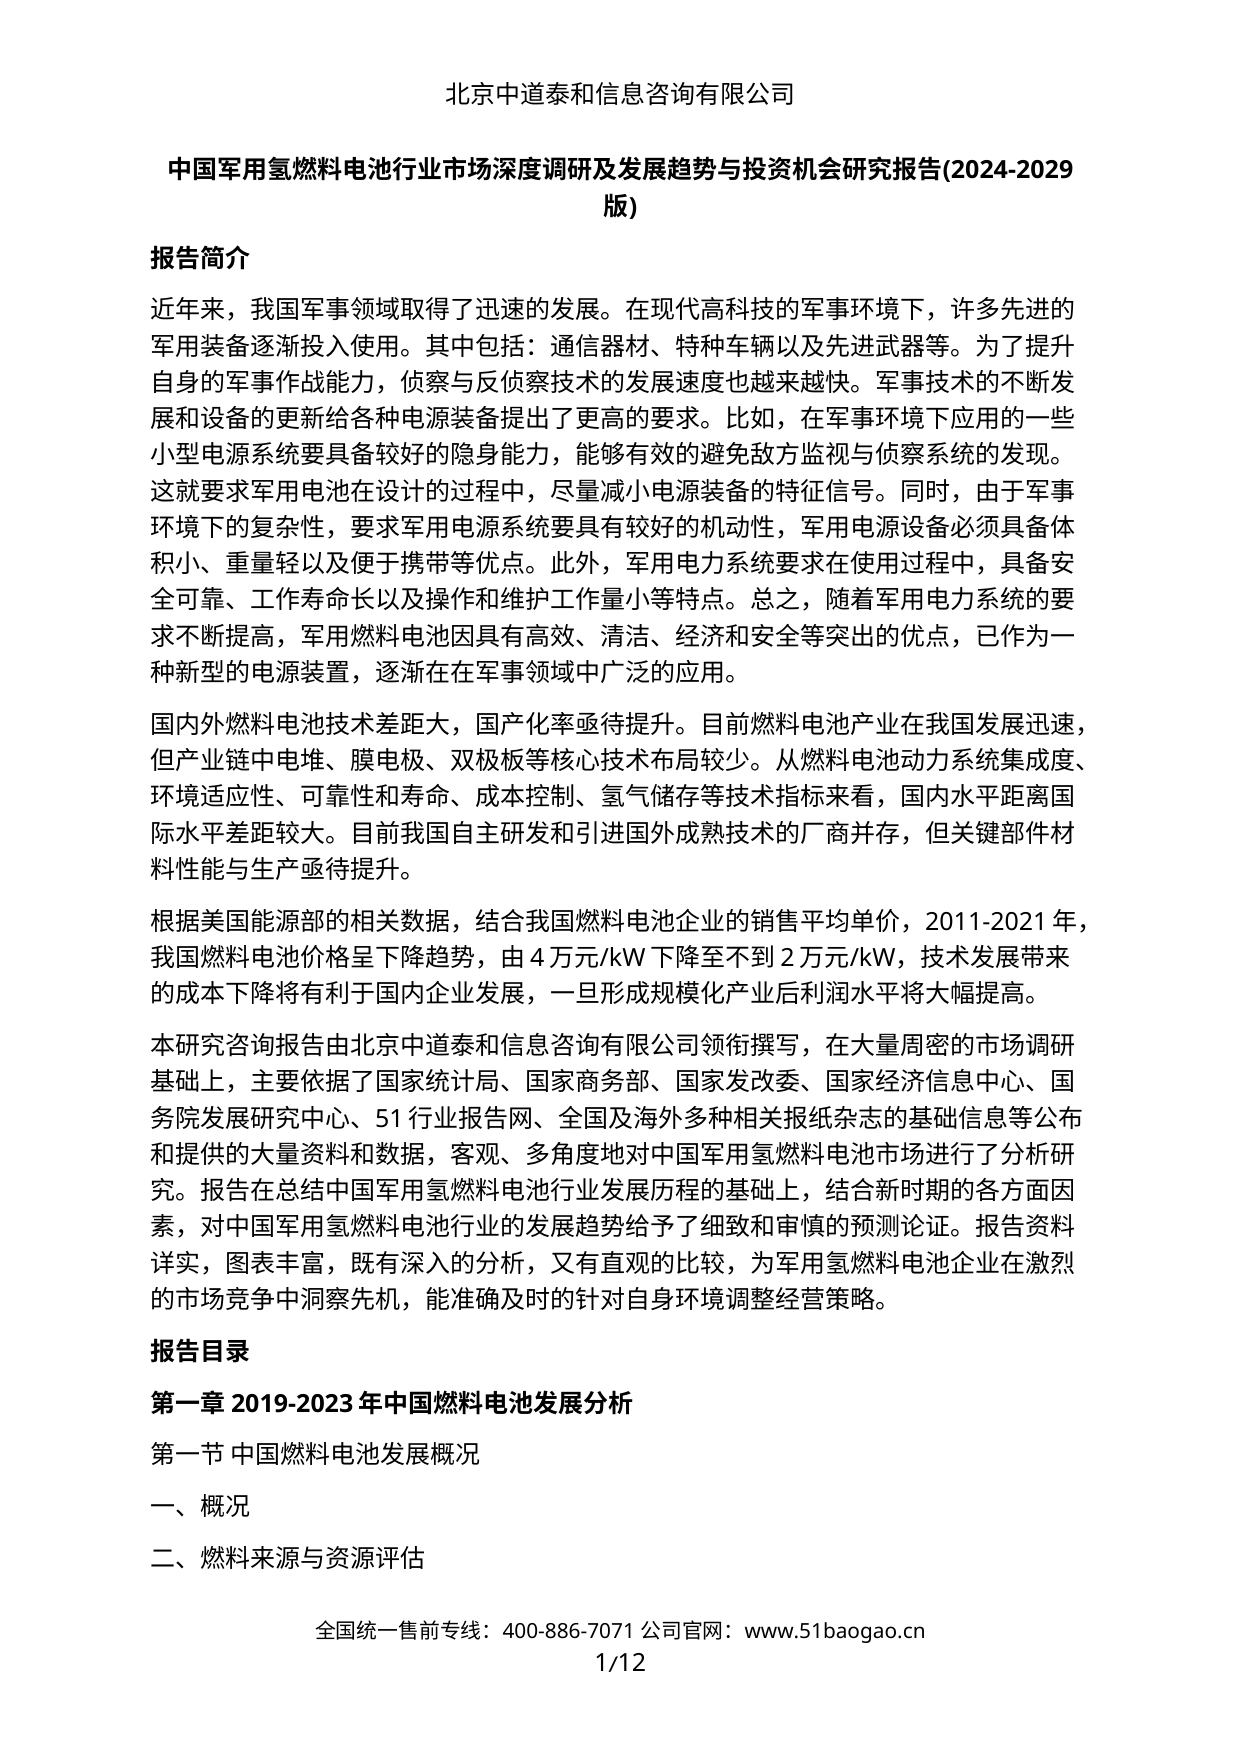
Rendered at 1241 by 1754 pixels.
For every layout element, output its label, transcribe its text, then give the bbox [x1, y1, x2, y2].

text 报告简介 [150, 238, 1090, 274]
text 本研究咨询报告由北京中道泰和信息咨询有限公司领衔撰写，在大量周密的市场调研基础上，主要依据了国家统计局、国家商务部、国家发改委、国家经济信息中心、国务院发展研究中心、51行业报告网、全国及海外多种相关报纸杂志的基础信息等公布和提供的大量资料和数据，客观、多角度地对中国军用氢燃料电池市场进行了分析研究。报告在总结中国军用氢燃料电池行业发展历程的基础上，结合新时期的各方面因素，对中国军用氢燃料电池行业的发展趋势给予了细致和审慎的预测论证。报告资料详实，图表丰富，既有深入的分析，又有直观的比较，为军用氢燃料电池企业在激烈的市场竞争中洞察先机，能准确及时的针对自身环境调整经营策略。 [150, 1026, 1090, 1316]
text 第一节 中国燃料电池发展概况 [150, 1435, 1090, 1471]
text 一、概况 [150, 1487, 1090, 1523]
text 第一章 2019-2023年中国燃料电池发展分析 [150, 1383, 1090, 1419]
text 根据美国能源部的相关数据，结合我国燃料电池企业的销售平均单价，2011-2021年，我国燃料电池价格呈下降趋势，由4万元/kW下降至不到2万元/kW，技术发展带来的成本下降将有利于国内企业发展，一旦形成规模化产业后利润水平将大幅提高。 [150, 901, 1090, 1010]
text 二、燃料来源与资源评估 [150, 1539, 1090, 1575]
text 国内外燃料电池技术差距大，国产化率亟待提升。目前燃料电池产业在我国发展迅速，但产业链中电堆、膜电极、双极板等核心技术布局较少。从燃料电池动力系统集成度、环境适应性、可靠性和寿命、成本控制、氢气储存等技术指标来看，国内水平距离国际水平差距较大。目前我国自主研发和引进国外成熟技术的厂商并存，但关键部件材料性能与生产亟待提升。 [150, 704, 1090, 886]
text 近年来，我国军事领域取得了迅速的发展。在现代高科技的军事环境下，许多先进的军用装备逐渐投入使用。其中包括：通信器材、特种车辆以及先进武器等。为了提升自身的军事作战能力，侦察与反侦察技术的发展速度也越来越快。军事技术的不断发展和设备的更新给各种电源装备提出了更高的要求。比如，在军事环境下应用的一些小型电源系统要具备较好的隐身能力，能够有效的避免敌方监视与侦察系统的发现。这就要求军用电池在设计的过程中，尽量减小电源装备的特征信号。同时，由于军事环境下的复杂性，要求军用电源系统要具有较好的机动性，军用电源设备必须具备体积小、重量轻以及便于携带等优点。此外，军用电力系统要求在使用过程中，具备安全可靠、工作寿命长以及操作和维护工作量小等特点。总之，随着军用电力系统的要求不断提高，军用燃料电池因具有高效、清洁、经济和安全等突出的优点，已作为一种新型的电源装置，逐渐在在军事领域中广泛的应用。 [150, 290, 1090, 689]
text 报告目录 [150, 1331, 1090, 1367]
text 中国军用氢燃料电池行业市场深度调研及发展趋势与投资机会研究报告(2024-2029版) [150, 150, 1090, 222]
